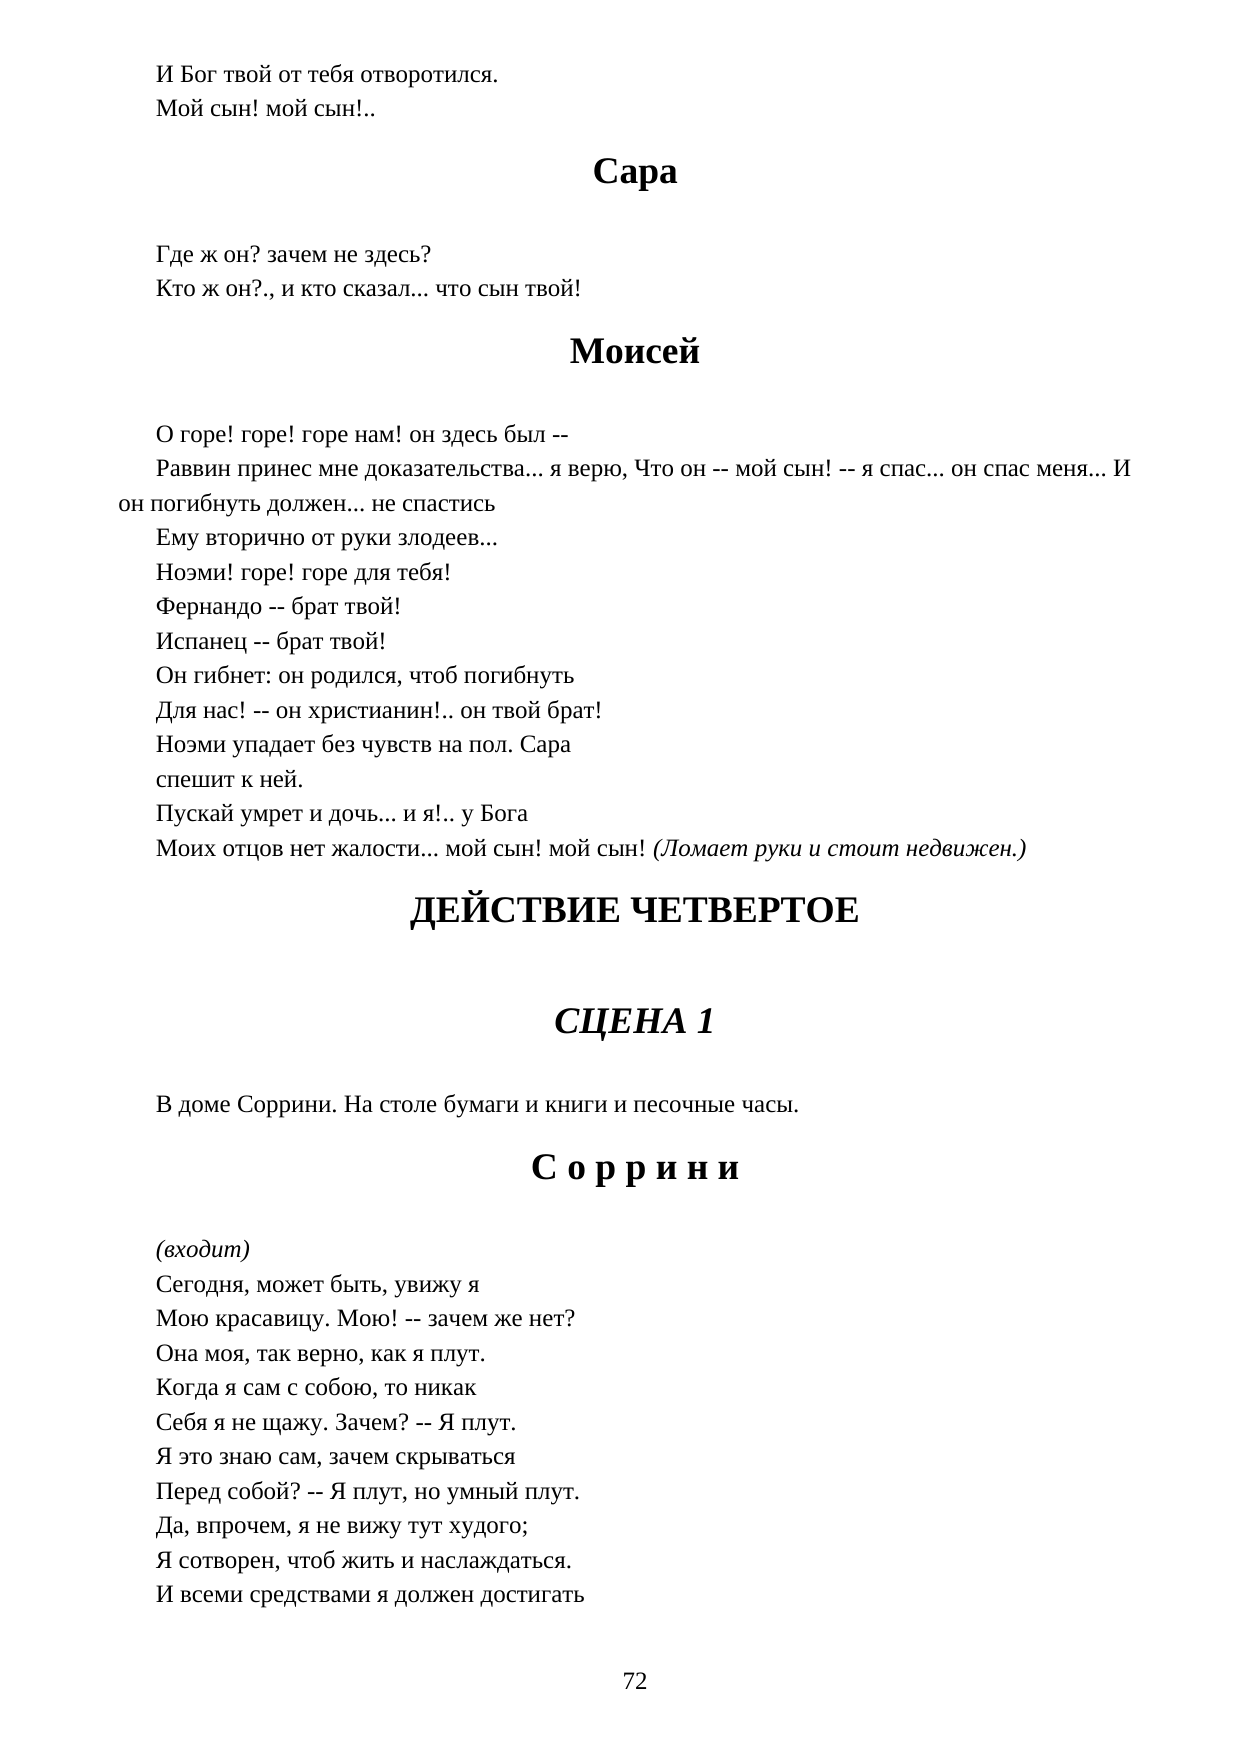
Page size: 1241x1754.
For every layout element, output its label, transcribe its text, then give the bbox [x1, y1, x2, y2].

text Где ж он? зачем не здесь? Кто ж он?., и кто сказал... что сын твой! [118, 204, 1152, 302]
text В доме Соррини. На столе бумаги и книги и песочные часы. [118, 1054, 1152, 1118]
subtitle СЦЕНА 1 [118, 999, 1152, 1042]
subtitle С о р р и н и [118, 1144, 1152, 1187]
subtitle ДЕЙСТВИЕ ЧЕТВЕРТОЕ [118, 888, 1152, 931]
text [118, 1200, 1152, 1608]
subtitle Сара [118, 149, 1152, 192]
text О горе! горе! горе нам! он здесь был -- Раввин принес мне доказательства... я верю, Что он -- мой сын! -- я спас... он спас меня... И он погибнуть должен... не спастись Ему вторично от руки злодеев... Ноэми! горе! горе для тебя! Фернандо -- брат твой! Испанец -- брат твой! Он гибнет: он родился, чтоб погибнуть Для нас! -- он христианин!.. он твой брат! Ноэми упадает без чувств на пол. Сара спешит к ней. Пускай умрет и дочь... и я!.. у Бога Моих отцов нет жалости... мой сын! мой сын! (Ломает руки и стоит недвижен.) [118, 384, 1152, 861]
subtitle Моисей [118, 329, 1152, 372]
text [118, 59, 1152, 122]
